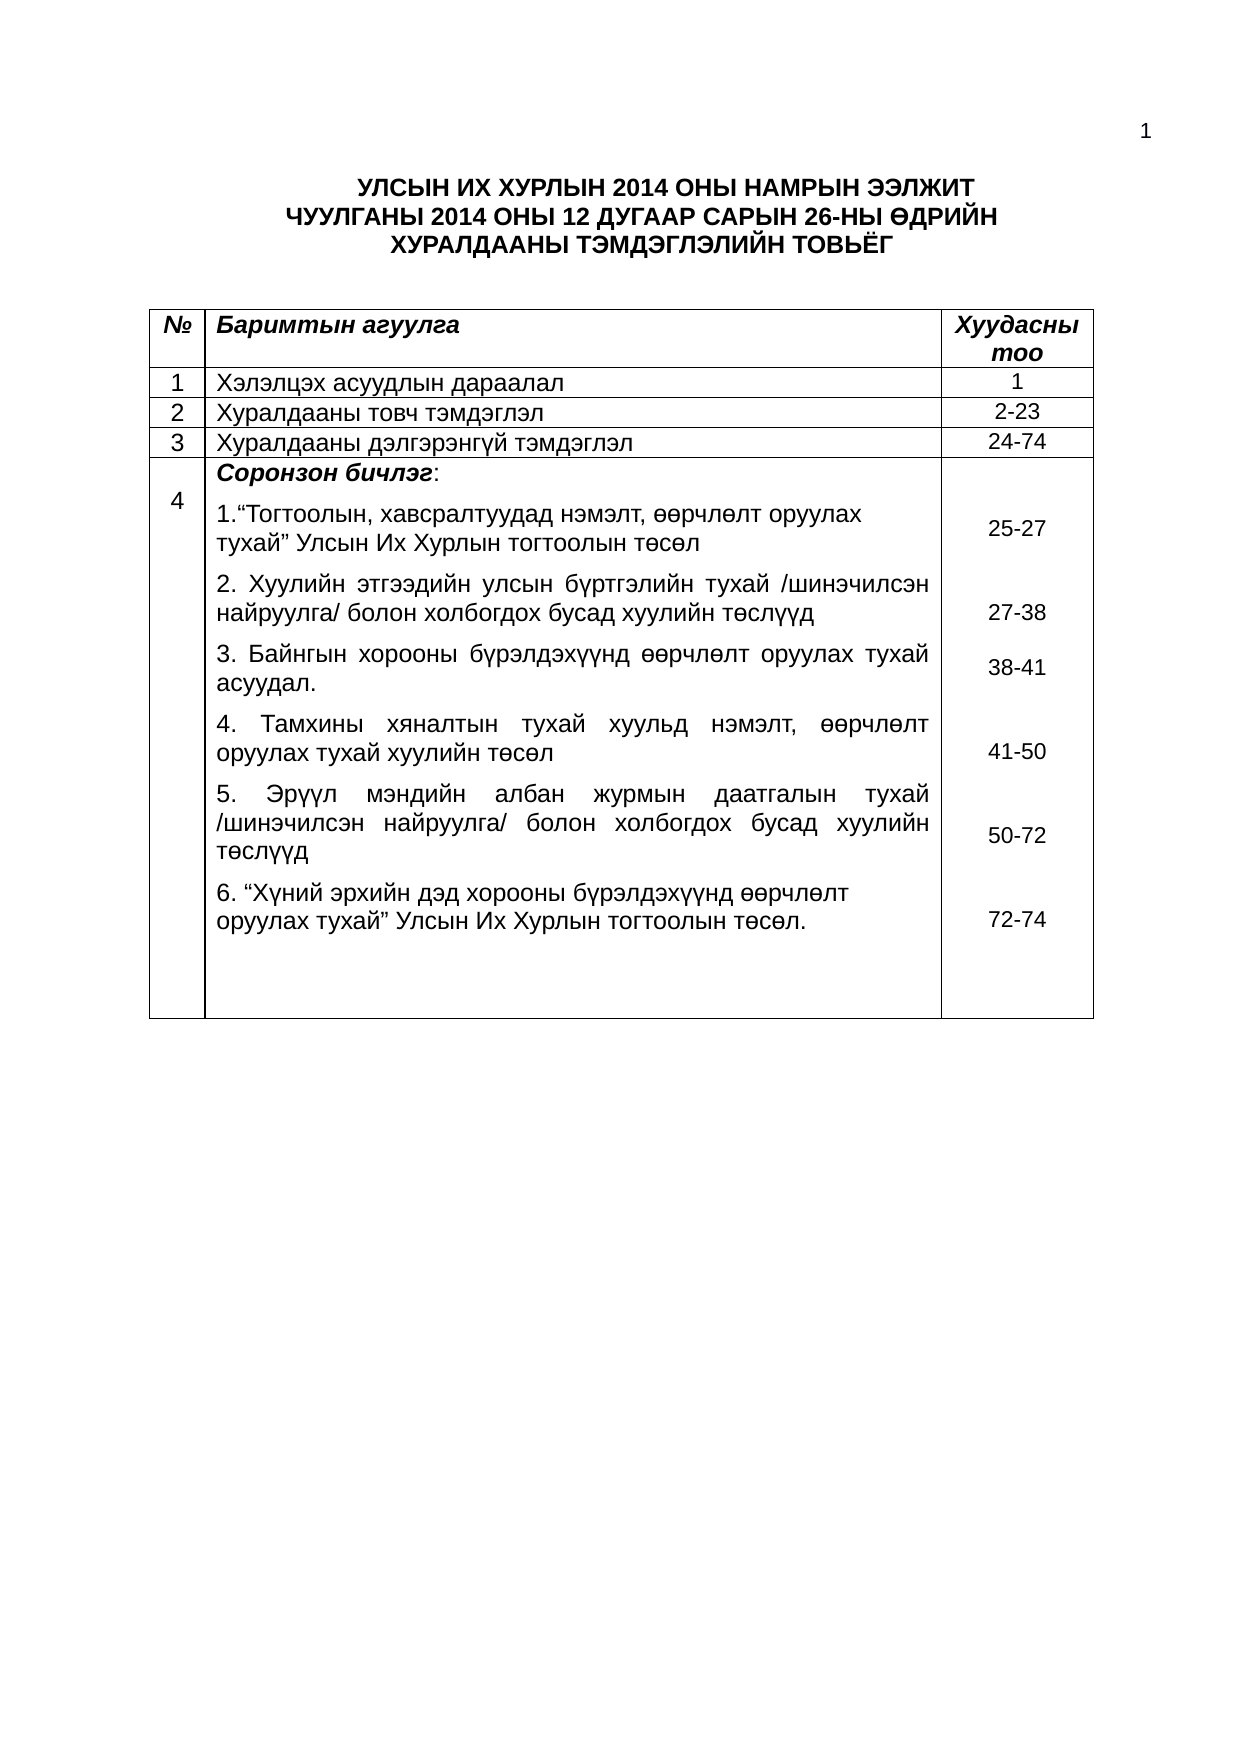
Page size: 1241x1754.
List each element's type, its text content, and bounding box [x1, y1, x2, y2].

text ХУРАЛДААНЫ ТЭМДЭГЛЭЛИЙН ТОВЬЁГ [132, 230, 1152, 259]
table_cell 25-27 27-38 38-41 41-50 50-72 72-74 [942, 458, 1093, 1018]
table_cell Хуралдааны товч тэмдэглэл [206, 398, 941, 427]
table_cell 2-23 [942, 398, 1093, 427]
table_cell 24-74 [942, 428, 1093, 457]
table_cell Хуралдааны дэлгэрэнгүй тэмдэглэл [206, 428, 941, 457]
table_header № [150, 310, 204, 367]
table_cell 1 [942, 368, 1093, 397]
table_cell 4 [150, 458, 204, 1018]
table_cell Соронзон бичлэг: 1.“Тогтоолын, хавсралтуудад нэмэлт, өөрчлөлт оруулах тухай” Улсын Их Хурлын тогтоолын төсөл 2. Хуулийн этгээдийн улсын бүртгэлийн тухай /шинэчилсэн найруулга/ болон холбогдох бусад хуулийн төслүүд 3. Байнгын хорооны бүрэлдэхүүнд өөрчлөлт оруулах тухай асуудал. 4. Тамхины хяналтын тухай хуульд нэмэлт, өөрчлөлт оруулах тухай хуулийн төсөл 5. Эрүүл мэндийн албан журмын даатгалын тухай /шинэчилсэн найруулга/ болон холбогдох бусад хуулийн төслүүд 6. “Хүний эрхийн дэд хорооны бүрэлдэхүүнд өөрчлөлт оруулах тухай” Улсын Их Хурлын тогтоолын төсөл. [206, 458, 941, 1018]
table_cell 3 [150, 428, 204, 457]
text УЛСЫН ИХ ХУРЛЫН 2014 ОНЫ НАМРЫН ЭЭЛЖИТ [132, 173, 1152, 202]
table_cell 2 [150, 398, 204, 427]
text ЧУУЛГАНЫ 2014 ОНЫ 12 ДУГААР САРЫН 26-НЫ ӨДРИЙН [132, 202, 1152, 230]
table_cell Хэлэлцэх асуудлын дараалал [206, 368, 941, 397]
table_header Баримтын агуулга [206, 310, 941, 367]
table_header Хуудасны тоо [942, 310, 1093, 367]
table_cell 1 [150, 368, 204, 397]
